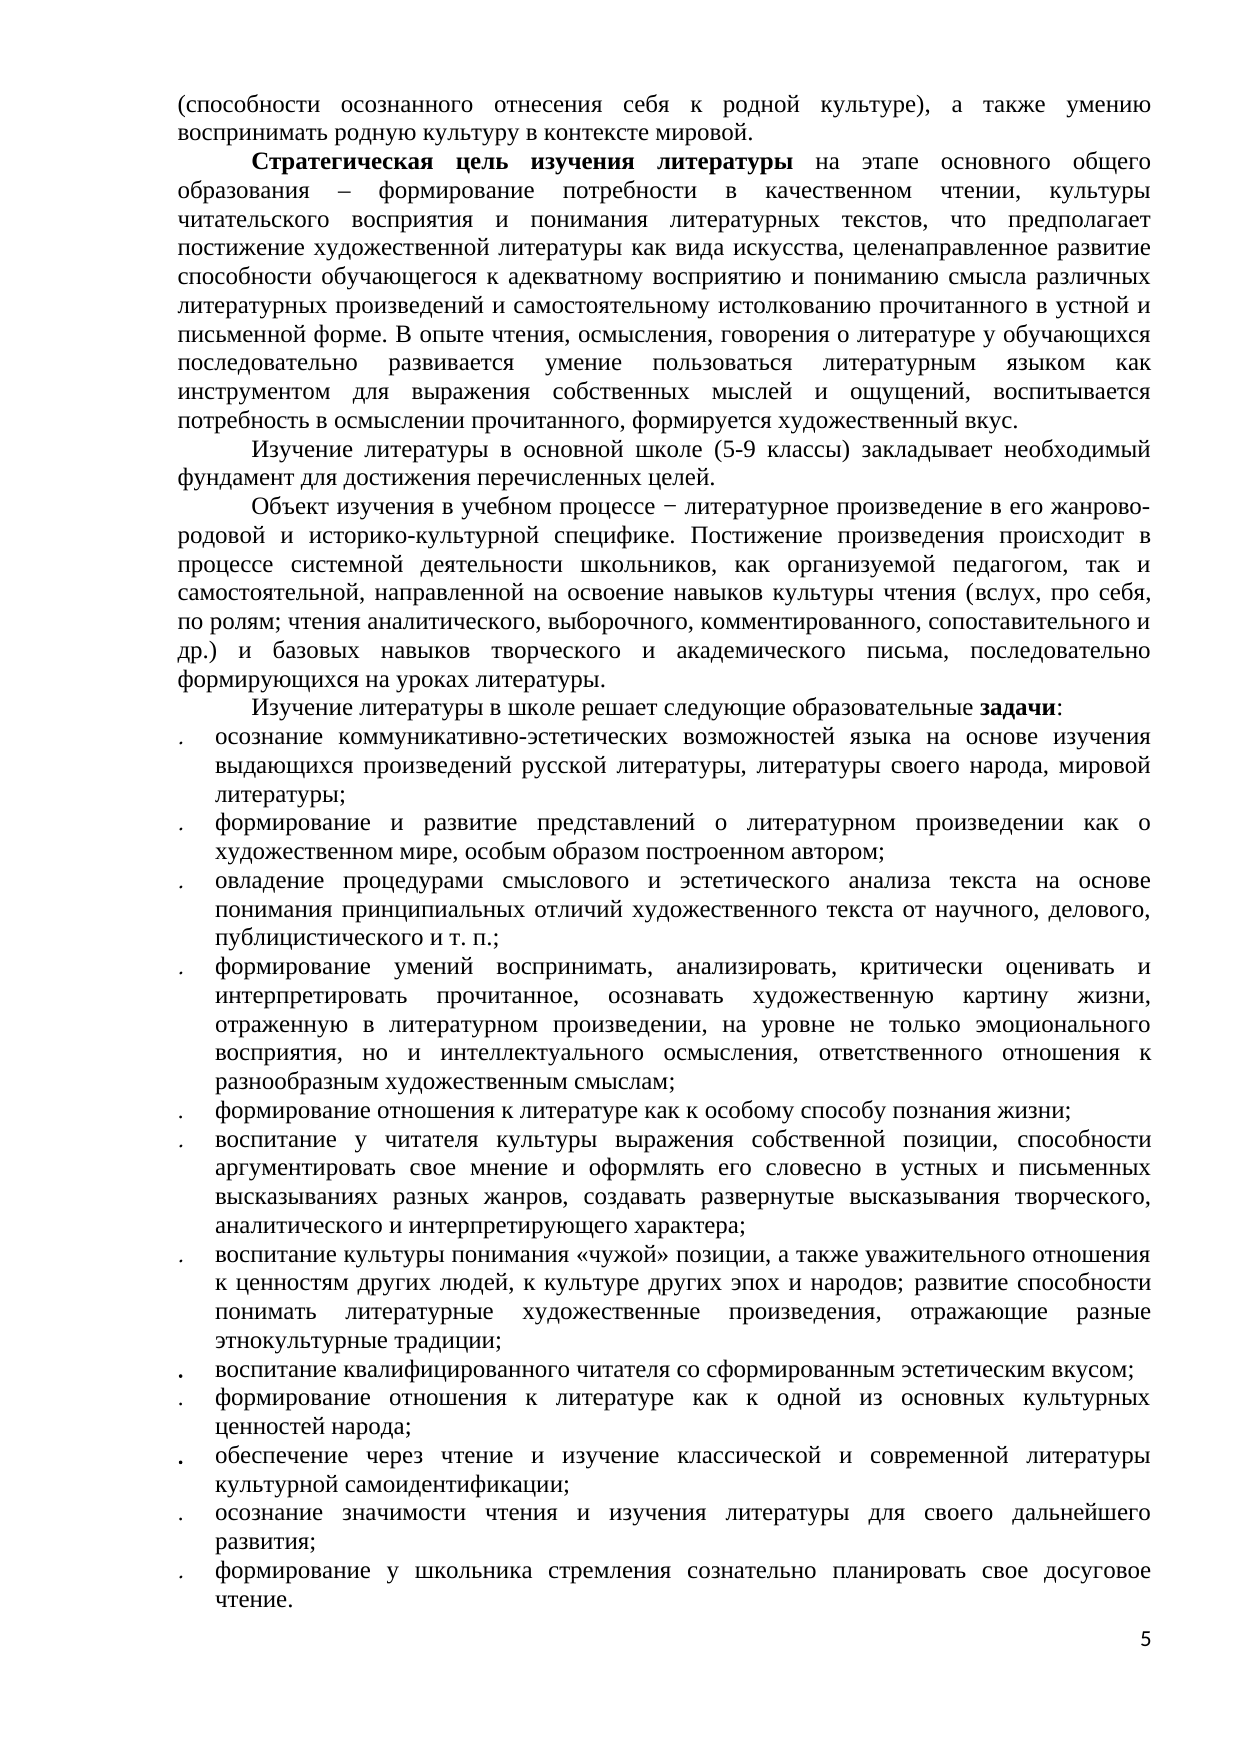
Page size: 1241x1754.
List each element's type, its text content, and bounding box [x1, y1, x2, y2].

list формирование и развитие представлений о литературном произведении как о художественном мире, особым образом построенном автором; [177, 807, 1152, 865]
list формирование отношения к литературе как к особому способу познания жизни; [177, 1095, 1152, 1124]
list формирование умений воспринимать, анализировать, критически оценивать и интерпретировать прочитанное, осознавать художественную картину жизни, отраженную в литературном произведении, на уровне не только эмоционального восприятия, но и интеллектуального осмысления, ответственного отношения к разнообразным художественным смыслам; [177, 951, 1152, 1095]
list овладение процедурами смыслового и эстетического анализа текста на основе понимания принципиальных отличий художественного текста от научного, делового, публицистического и т. п.; [177, 865, 1152, 951]
list осознание коммуникативно-эстетических возможностей языка на основе изучения выдающихся произведений русской литературы, литературы своего народа, мировой литературы; [177, 721, 1152, 807]
text Стратегическая цель изучения литературы на этапе основного общего образования – формирование потребности в качественном чтении, культуры читательского восприятия и понимания литературных текстов, что предполагает постижение художественной литературы как вида искусства, целенаправленное развитие способности обучающегося к адекватному восприятию и пониманию смысла различных литературных произведений и самостоятельному истолкованию прочитанного в устной и письменной форме. В опыте чтения, осмысления, говорения о литературе у обучающихся последовательно развивается умение пользоваться литературным языком как инструментом для выражения собственных мыслей и ощущений, воспитывается потребность в осмыслении прочитанного, формируется художественный вкус. [177, 146, 1152, 434]
list осознание значимости чтения и изучения литературы для своего дальнейшего развития; [177, 1497, 1152, 1555]
list воспитание культуры понимания «чужой» позиции, а также уважительного отношения к ценностям других людей, к культуре других эпох и народов; развитие способности понимать литературные художественные произведения, отражающие разные этнокультурные традиции; [177, 1239, 1152, 1354]
text Изучение литературы в основной школе (5-9 классы) закладывает необходимый фундамент для достижения перечисленных целей. [177, 434, 1152, 491]
list обеспечение через чтение и изучение классической и современной литературы культурной самоидентификации; [177, 1440, 1152, 1497]
list формирование у школьника стремления сознательно планировать свое досуговое чтение. [177, 1555, 1152, 1612]
list формирование отношения к литературе как к одной из основных культурных ценностей народа; [177, 1382, 1152, 1440]
list воспитание квалифицированного читателя со сформированным эстетическим вкусом; [177, 1354, 1152, 1382]
text Объект изучения в учебном процессе − литературное произведение в его жанрово-родовой и историко-культурной специфике. Постижение произведения происходит в процессе системной деятельности школьников, как организуемой педагогом, так и самостоятельной, направленной на освоение навыков культуры чтения (вслух, про себя, по ролям; чтения аналитического, выборочного, комментированного, сопоставительного и др.) и базовых навыков творческого и академического письма, последовательно формирующихся на уроках литературы. [177, 491, 1152, 692]
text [177, 89, 1152, 146]
list воспитание у читателя культуры выражения собственной позиции, способности аргументировать свое мнение и оформлять его словесно в устных и письменных высказываниях разных жанров, создавать развернутые высказывания творческого, аналитического и интерпретирующего характера; [177, 1124, 1152, 1239]
text Изучение литературы в школе решает следующие образовательные задачи: [177, 692, 1152, 721]
